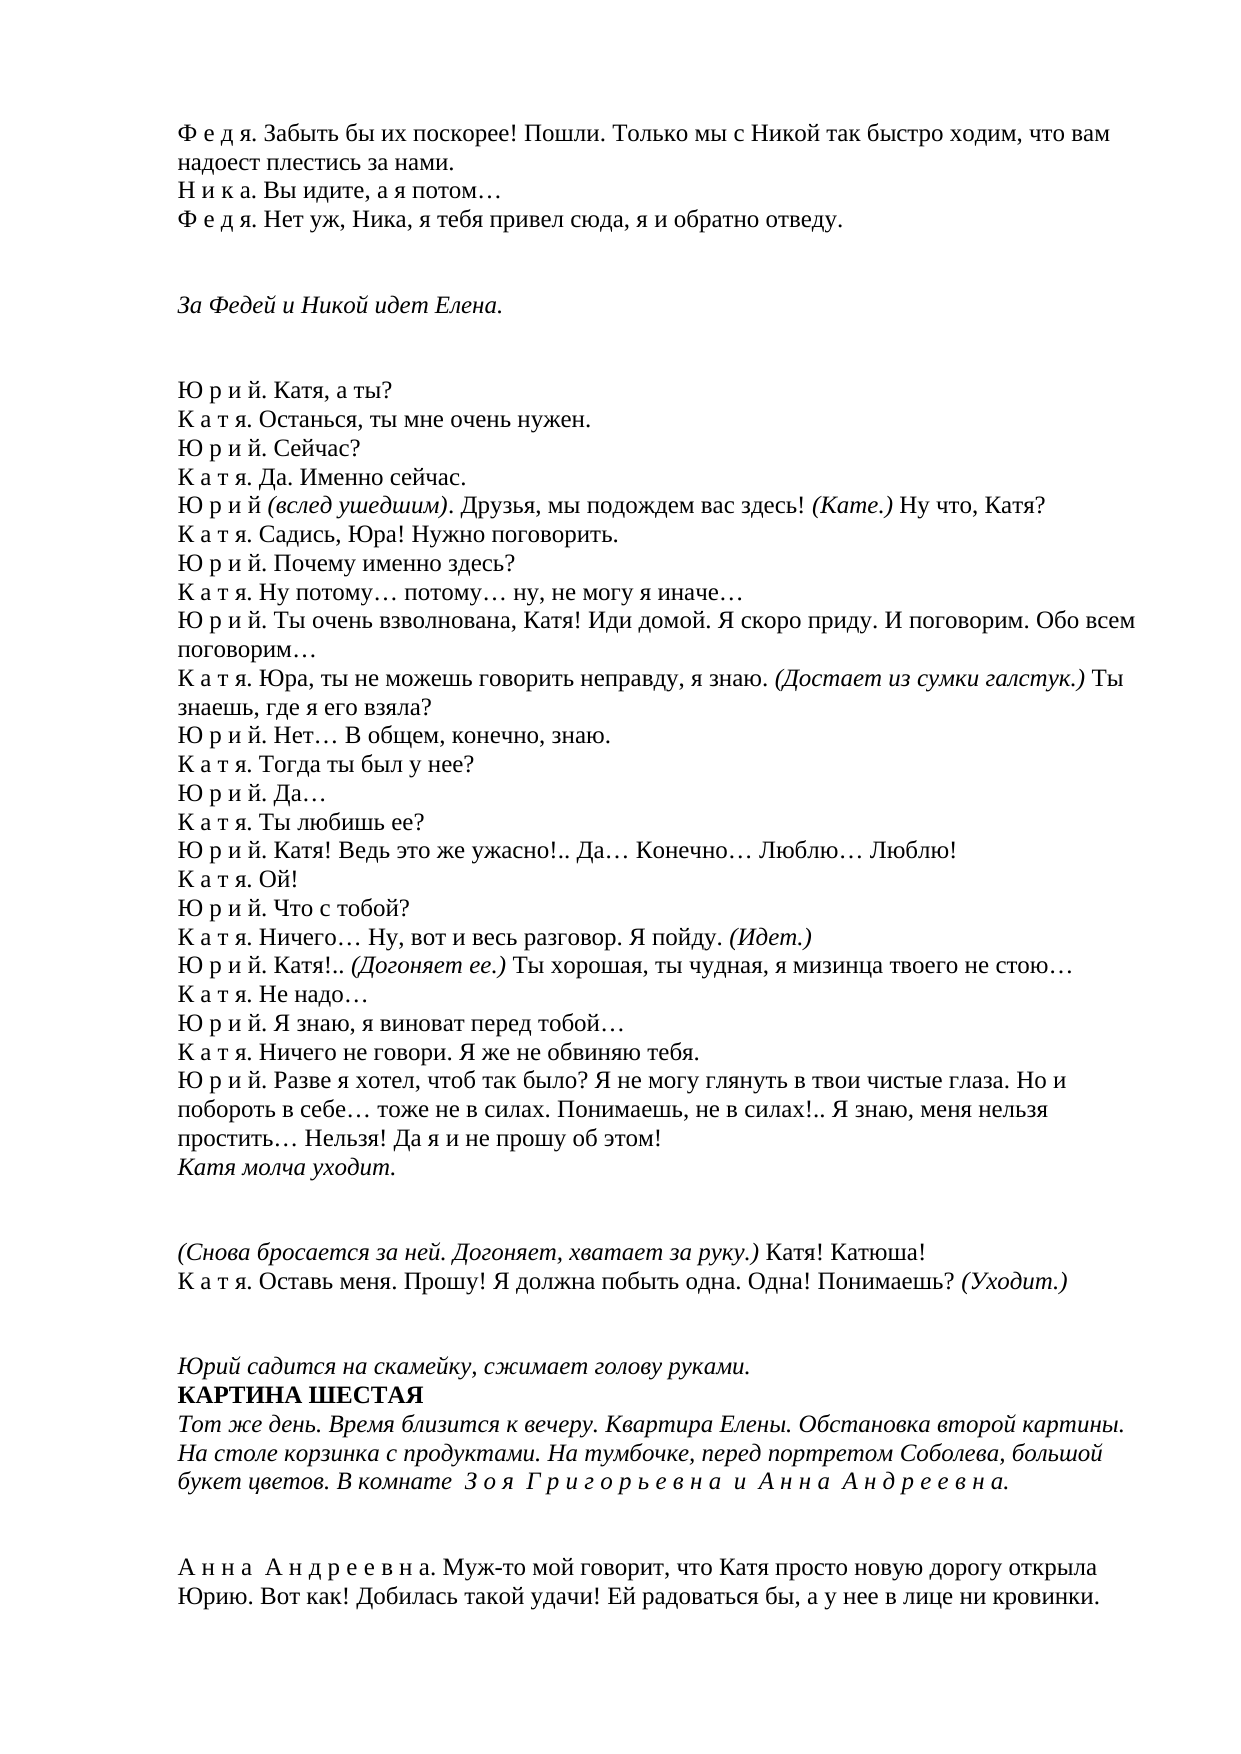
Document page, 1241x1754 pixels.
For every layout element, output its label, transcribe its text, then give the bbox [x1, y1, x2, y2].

text Ю р и й. Да… [177, 778, 1152, 807]
text Ю р и й. Катя! Ведь это же ужасно!.. Да… Конечно… Люблю… Люблю! [177, 835, 1152, 864]
text Ю р и й. Катя!.. (Догоняет ее.) Ты хорошая, ты чудная, я мизинца твоего не стою… [177, 950, 1152, 979]
text Ю р и й. Почему именно здесь? [177, 548, 1152, 577]
text Ю р и й. Ты очень взволнована, Катя! Иди домой. Я скоро приду. И поговорим. Обо всем поговорим… [177, 605, 1152, 663]
text К а т я. Оставь меня. Прошу! Я должна побыть одна. Одна! Понимаешь? (Уходит.) [177, 1266, 1152, 1295]
text Ю р и й. Катя, а ты? [177, 375, 1152, 404]
text К а т я. Ну потому… потому… ну, не могу я иначе… [177, 577, 1152, 605]
text Ю р и й. Разве я хотел, чтоб так было? Я не могу глянуть в твои чистые глаза. Но и побороть в себе… тоже не в силах. Понимаешь, не в силах!.. Я знаю, меня нельзя простить… Нельзя! Да я и не прошу об этом! [177, 1065, 1152, 1152]
text К а т я. Ой! [177, 864, 1152, 893]
text К а т я. Садись, Юра! Нужно поговорить. [177, 519, 1152, 548]
text Ю р и й. Сейчас? [177, 433, 1152, 462]
text К а т я. Останься, ты мне очень нужен. [177, 404, 1152, 433]
text Ф е д я. Забыть бы их поскорее! Пошли. Только мы с Никой так быстро ходим, что вам надоест плестись за нами. [177, 118, 1152, 176]
text Тот же день. Время близится к вечеру. Квартира Елены. Обстановка второй картины. На столе корзинка с продуктами. На тумбочке, перед портретом Соболева, большой букет цветов. В комнате З о я Г р и г о р ь е в н а и А н н а А н д р е е в н а. [177, 1409, 1152, 1495]
text Ф е д я. Нет уж, Ника, я тебя привел сюда, я и обратно отведу. [177, 204, 1152, 233]
text Ю р и й (вслед ушедшим). Друзья, мы подождем вас здесь! (Кате.) Ну что, Катя? [177, 490, 1152, 519]
text К а т я. Ничего не говори. Я же не обвиняю тебя. [177, 1037, 1152, 1065]
text Ю р и й. Что с тобой? [177, 893, 1152, 922]
text К а т я. Юра, ты не можешь говорить неправду, я знаю. (Достает из сумки галстук.) Ты знаешь, где я его взяла? [177, 663, 1152, 720]
text К а т я. Ты любишь ее? [177, 807, 1152, 835]
text Ю р и й. Я знаю, я виноват перед тобой… [177, 1008, 1152, 1037]
text Юрий садится на скамейку, сжимает голову руками. [177, 1351, 1152, 1380]
text Н и к а. Вы идите, а я потом… [177, 176, 1152, 204]
text К а т я. Да. Именно сейчас. [177, 462, 1152, 490]
text К а т я. Ничего… Ну, вот и весь разговор. Я пойду. (Идет.) [177, 922, 1152, 950]
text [177, 1552, 1152, 1609]
text Катя молча уходит. [177, 1152, 1152, 1180]
text КАРТИНА ШЕСТАЯ [177, 1380, 1152, 1409]
text За Федей и Никой идет Елена. [177, 290, 1152, 319]
text (Снова бросается за ней. Догоняет, хватает за руку.) Катя! Катюша! [177, 1237, 1152, 1266]
text К а т я. Не надо… [177, 979, 1152, 1008]
text К а т я. Тогда ты был у нее? [177, 749, 1152, 778]
text Ю р и й. Нет… В общем, конечно, знаю. [177, 720, 1152, 749]
